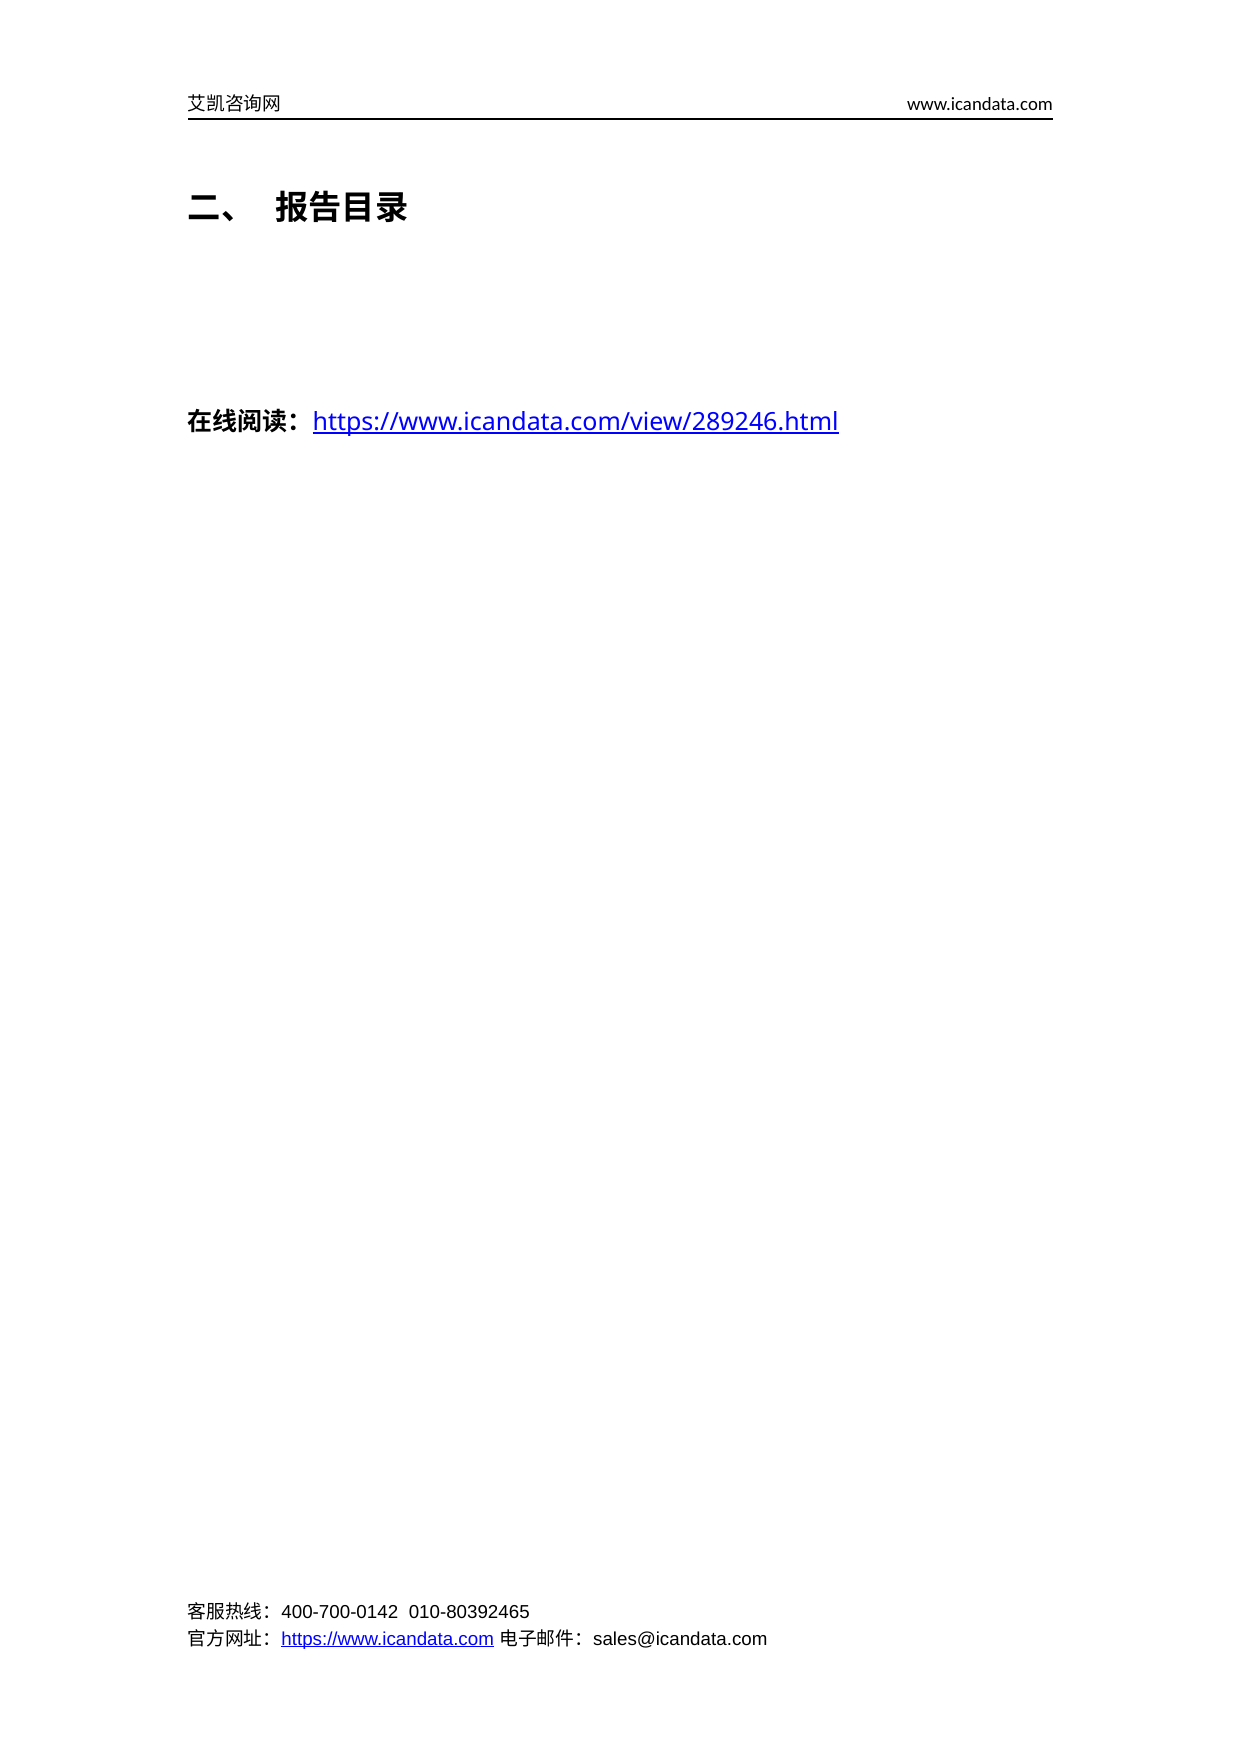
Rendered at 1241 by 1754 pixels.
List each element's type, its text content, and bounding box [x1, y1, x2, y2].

text 在线阅读：https://www.icandata.com/view/289246.html [187, 387, 1053, 452]
subtitle 报告目录 [187, 172, 1053, 237]
